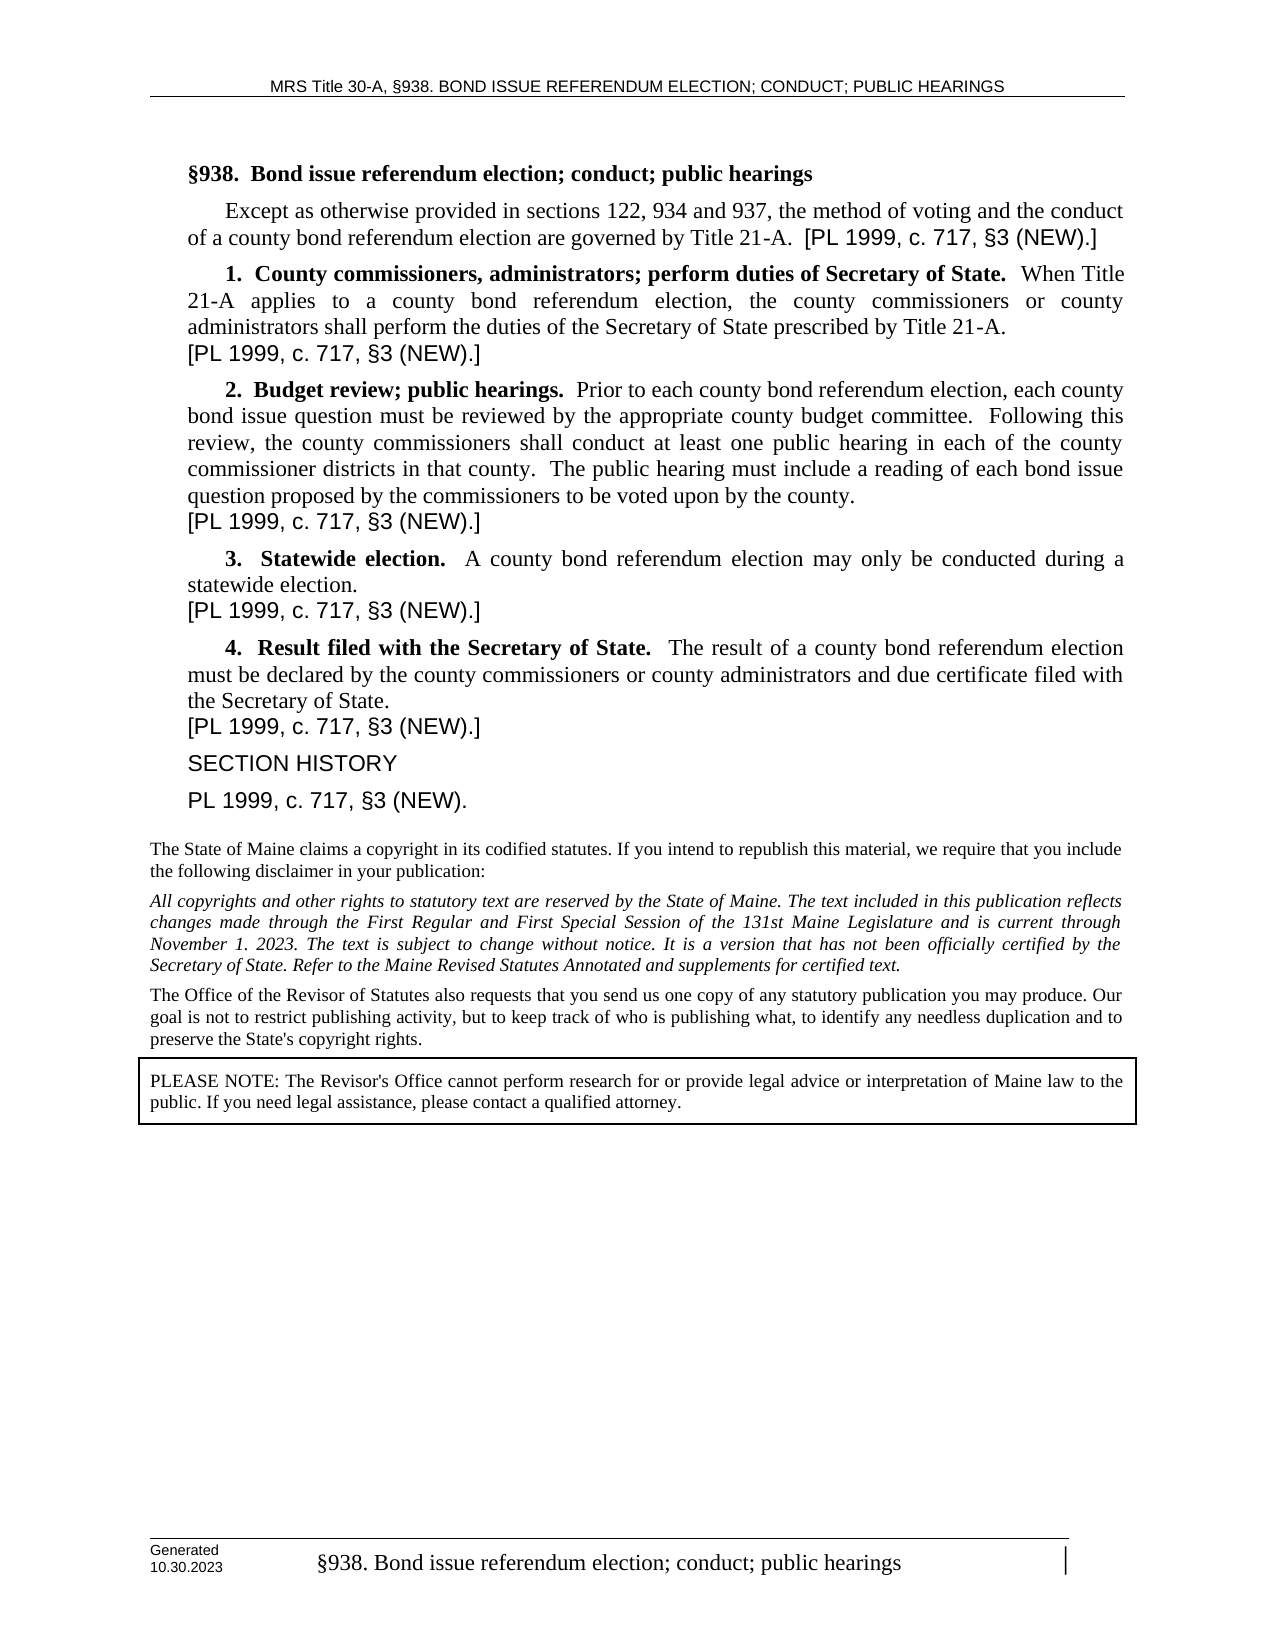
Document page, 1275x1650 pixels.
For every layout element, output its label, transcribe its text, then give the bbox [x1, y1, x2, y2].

text 4. Result filed with the Secretary of State. The result of a county bond referendum election must be declared by the county commissioners or county administrators and due certificate filed with the Secretary of State. [187, 634, 1125, 713]
text [PL 1999, c. 717, §3 (NEW).] [187, 597, 1125, 624]
text The State of Maine claims a copyright in its codified statutes. If you intend to republish this material, we require that you include the following disclaimer in your publication: [150, 838, 1125, 881]
text 1. County commissioners, administrators; perform duties of Secretary of State. When Title 21‑A applies to a county bond referendum election, the county commissioners or county administrators shall perform the duties of the Secretary of State prescribed by Title 21‑A. [187, 260, 1125, 339]
text §938. Bond issue referendum election; conduct; public hearings [187, 160, 1125, 187]
text PLEASE NOTE: The Revisor's Office cannot perform research for or provide legal advice or interpretation of Maine law to the public. If you need legal assistance, please contact a qualified attorney. [140, 1059, 1135, 1123]
text [PL 1999, c. 717, §3 (NEW).] [187, 713, 1125, 740]
text The Office of the Revisor of Statutes also requests that you send us one copy of any statutory publication you may produce. Our goal is not to restrict publishing activity, but to keep track of who is publishing what, to identify any needless duplication and to preserve the State's copyright rights. [150, 984, 1125, 1049]
text [PL 1999, c. 717, §3 (NEW).] [187, 508, 1125, 534]
text [PL 1999, c. 717, §3 (NEW).] [187, 339, 1125, 366]
text Except as otherwise provided in sections 122, 934 and 937, the method of voting and the conduct of a county bond referendum election are governed by Title 21‑A. [PL 1999, c. 717, §3 (NEW).] [187, 197, 1125, 250]
text SECTION HISTORY [187, 750, 1125, 776]
text 2. Budget review; public hearings. Prior to each county bond referendum election, each county bond issue question must be reviewed by the appropriate county budget committee. Following this review, the county commissioners shall conduct at least one public hearing in each of the county commissioner districts in that county. The public hearing must include a reading of each bond issue question proposed by the commissioners to be voted upon by the county. [187, 376, 1125, 508]
text PL 1999, c. 717, §3 (NEW). [187, 787, 1125, 813]
text All copyrights and other rights to statutory text are reserved by the State of Maine. The text included in this publication reflects changes made through the First Regular and First Special Session of the 131st Maine Legislature and is current through November 1. 2023 . The text is subject to change without notice. It is a version that has not been officially certified by the Secretary of State. Refer to the Maine Revised Statutes Annotated and supplements for certified text. [150, 890, 1125, 976]
text 3. Statewide election. A county bond referendum election may only be conducted during a statewide election. [187, 545, 1125, 597]
